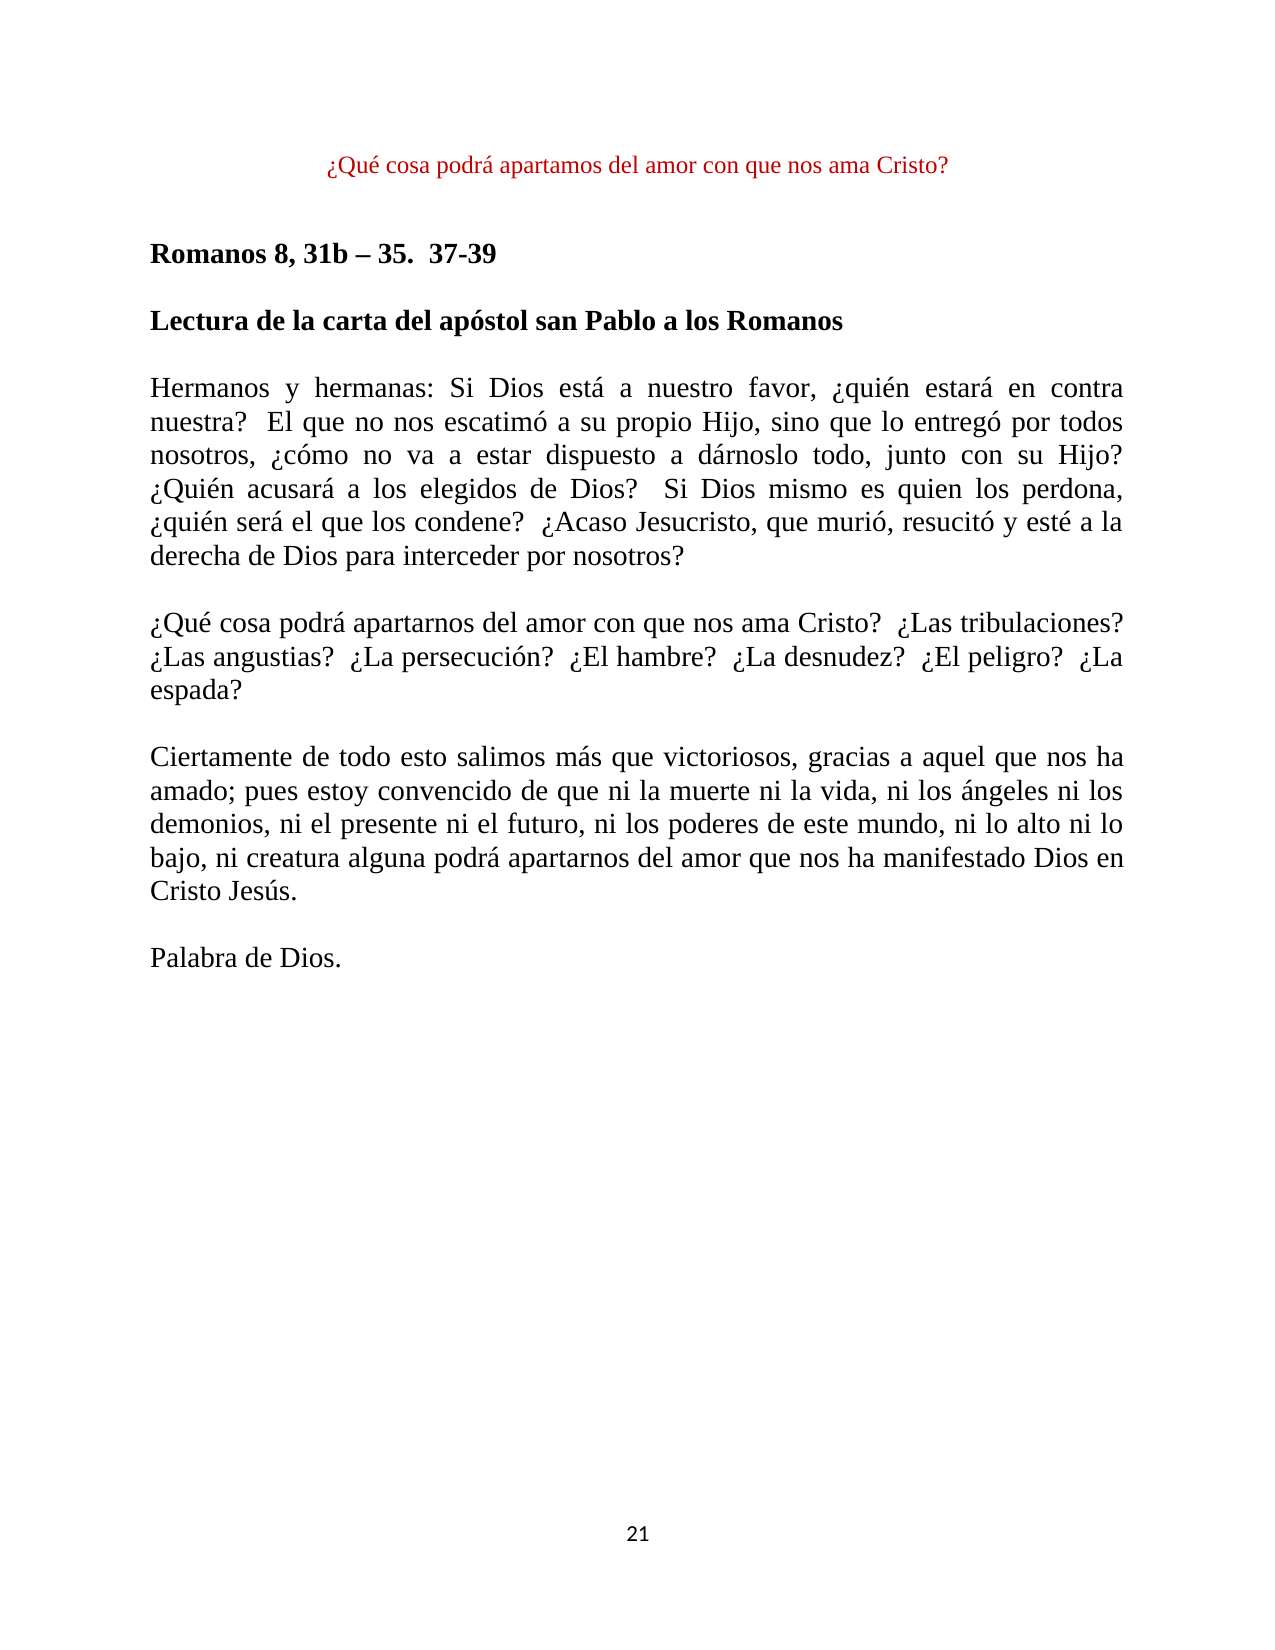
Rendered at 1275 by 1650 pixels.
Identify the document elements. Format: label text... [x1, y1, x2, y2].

text Palabra de Dios. [150, 941, 1125, 974]
text ¿Qué cosa podrá apartamos del amor con que nos ama Cristo? [150, 150, 1125, 179]
text Ciertamente de todo esto salimos más que victoriosos, gracias a aquel que nos ha amado; pues estoy convencido de que ni la muerte ni la vida, ni los ángeles ni los demonios, ni el presente ni el futuro, ni los poderes de este mundo, ni lo alto ni lo bajo, ni creatura alguna podrá apartarnos del amor que nos ha manifestado Dios en Cristo Jesús. [150, 739, 1125, 907]
text ¿Qué cosa podrá apartarnos del amor con que nos ama Cristo? ¿Las tribulaciones? ¿Las angustias? ¿La persecución? ¿El hambre? ¿La desnudez? ¿El peligro? ¿La espada? [150, 605, 1125, 706]
text Lectura de la carta del apóstol san Pablo a los Romanos [150, 303, 1125, 337]
text Hermanos y hermanas: Si Dios está a nuestro favor, ¿quién estará en contra nuestra? El que no nos escatimó a su propio Hijo, sino que lo entregó por todos nosotros, ¿cómo no va a estar dispuesto a dárnoslo todo, junto con su Hijo? ¿Quién acusará a los elegidos de Dios? Si Dios mismo es quien los perdona, ¿quién será el que los condene? ¿Acaso Jesucristo, que murió, resucitó y esté a la derecha de Dios para interceder por nosotros? [150, 370, 1125, 572]
text Romanos 8, 31b – 35. 37-39 [150, 236, 1125, 270]
